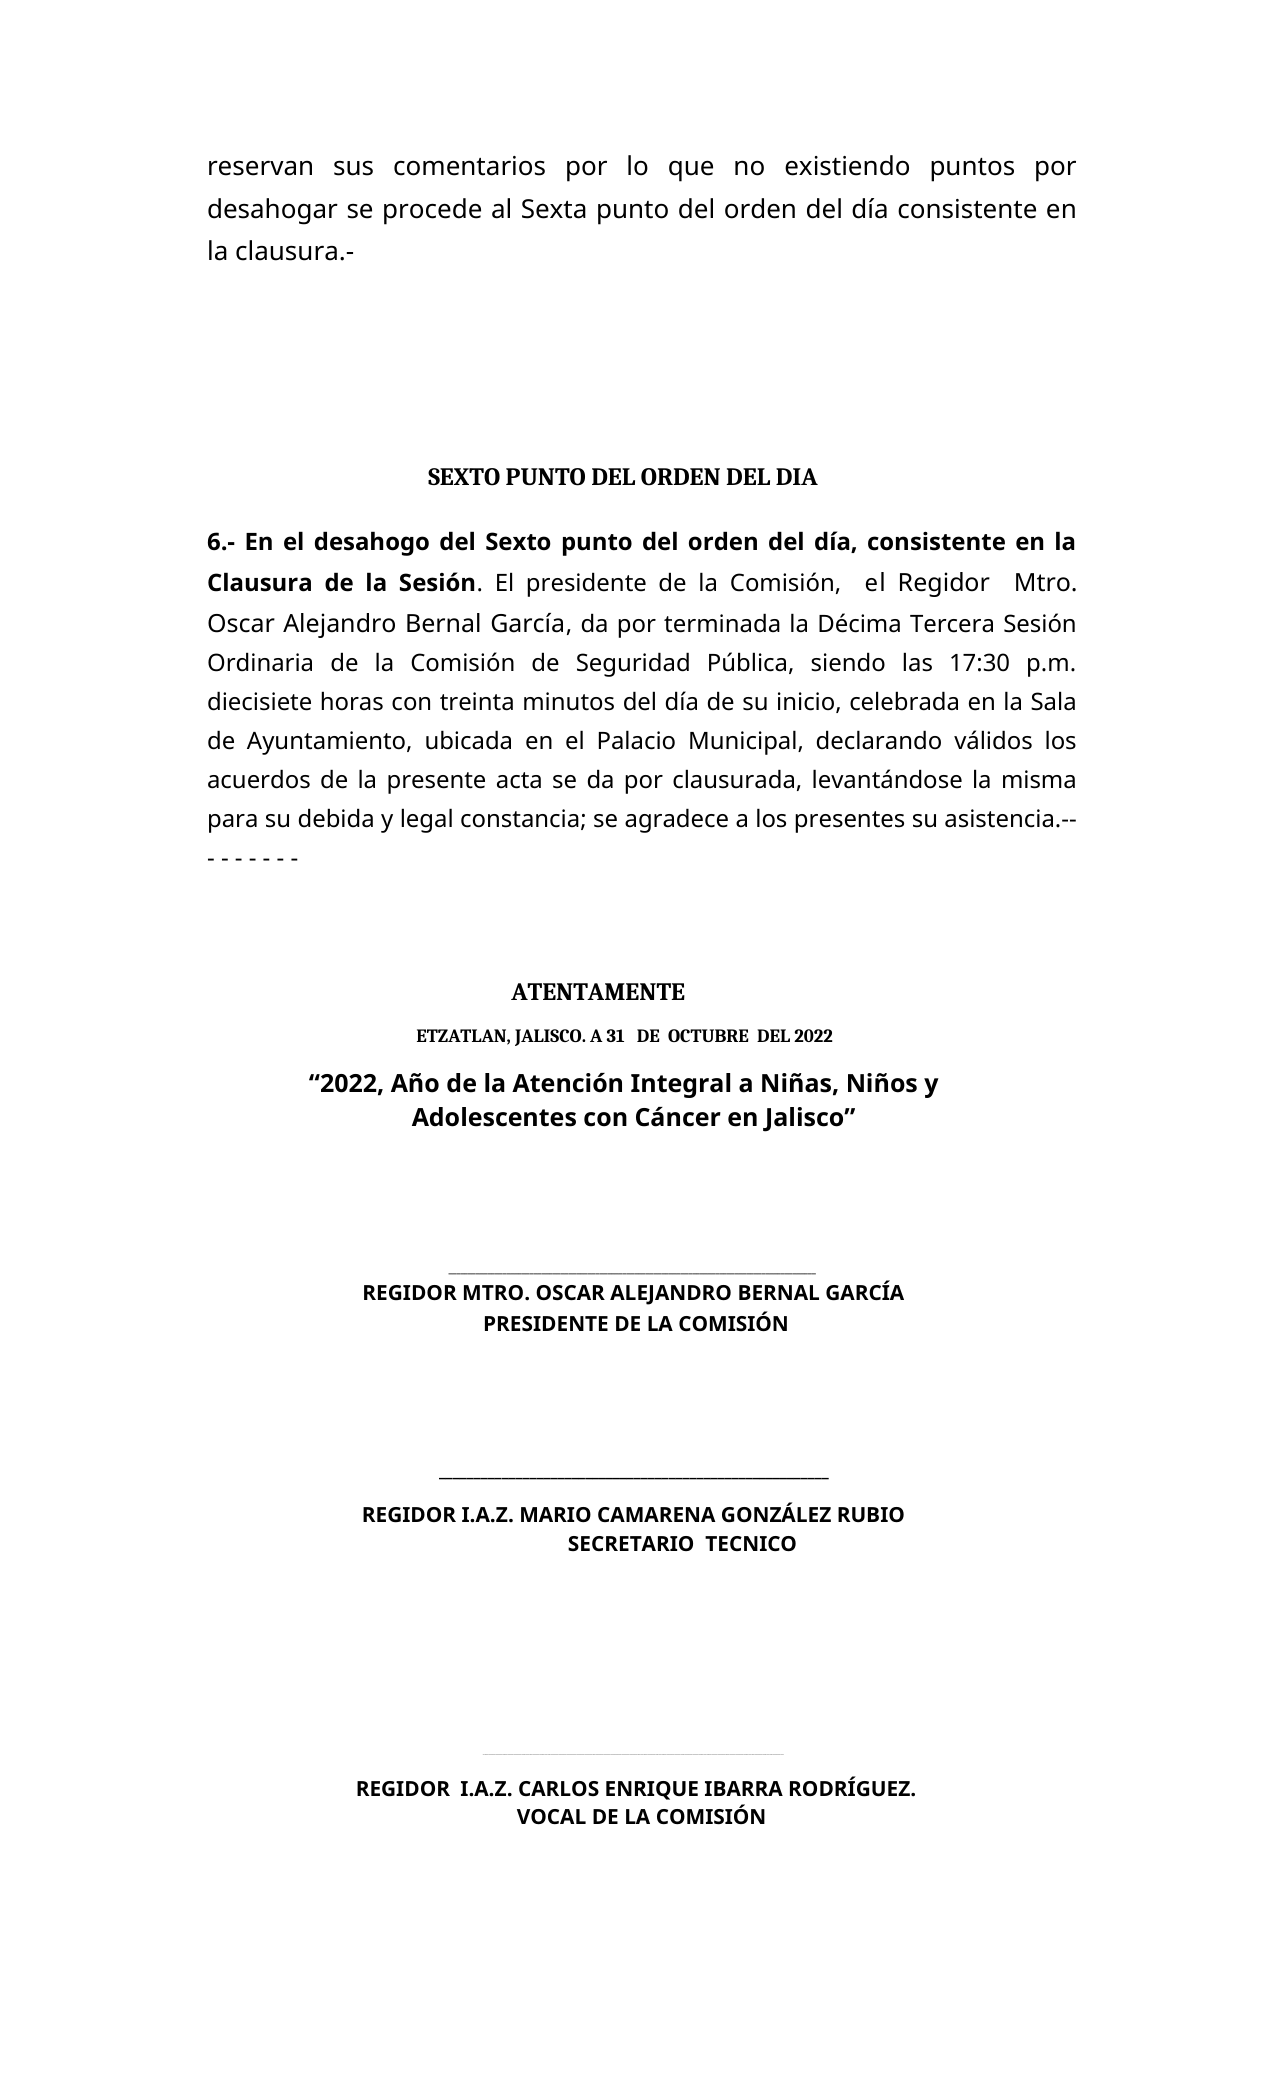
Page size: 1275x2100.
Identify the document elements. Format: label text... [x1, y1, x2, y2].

text REGIDOR I.A.Z. MARIO CAMARENA GONZÁLEZ RUBIO [118, 1501, 1078, 1529]
text PRESIDENTE DE LA COMISIÓN [118, 1309, 1078, 1338]
text ________________________________________________________ [118, 1460, 1078, 1482]
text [207, 148, 1078, 268]
text REGIDOR I.A.Z. CARLOS ENRIQUE IBARRA RODRÍGUEZ. [118, 1774, 1078, 1802]
text “2022, Año de la Atención Integral a Niñas, Niños y [118, 1065, 1078, 1099]
text 6.- En el desahogo del Sexto punto del orden del día, consistente en la Clausura de la Sesión. El presidente de la Comisión, el Regidor Mtro. Oscar Alejandro Bernal García, da por terminada la Décima Tercera Sesión Ordinaria de la Comisión de Seguridad Pública, siendo las 17:30 p.m. diecisiete horas con treinta minutos del día de su inicio, celebrada en la Sala de Ayuntamiento, ubicada en el Palacio Municipal, declarando válidos los acuerdos de la presente acta se da por clausurada, levantándose la misma para su debida y legal constancia; se agradece a los presentes su asistencia.-- - - - - - - - [207, 525, 1078, 874]
text REGIDOR MTRO. OSCAR ALEJANDRO BERNAL GARCÍA [118, 1278, 1078, 1306]
text ETZATLAN, JALISCO. A 31 DE OCTUBRE DEL 2022 [118, 1025, 1078, 1047]
text SEXTO PUNTO DEL ORDEN DEL DIA [118, 463, 1078, 492]
text SECRETARIO TECNICO [118, 1529, 1078, 1557]
text ATENTAMENTE [118, 978, 1078, 1006]
text Adolescentes con Cáncer en Jalisco” [118, 1099, 1078, 1133]
text VOCAL DE LA COMISIÓN [118, 1802, 1078, 1831]
